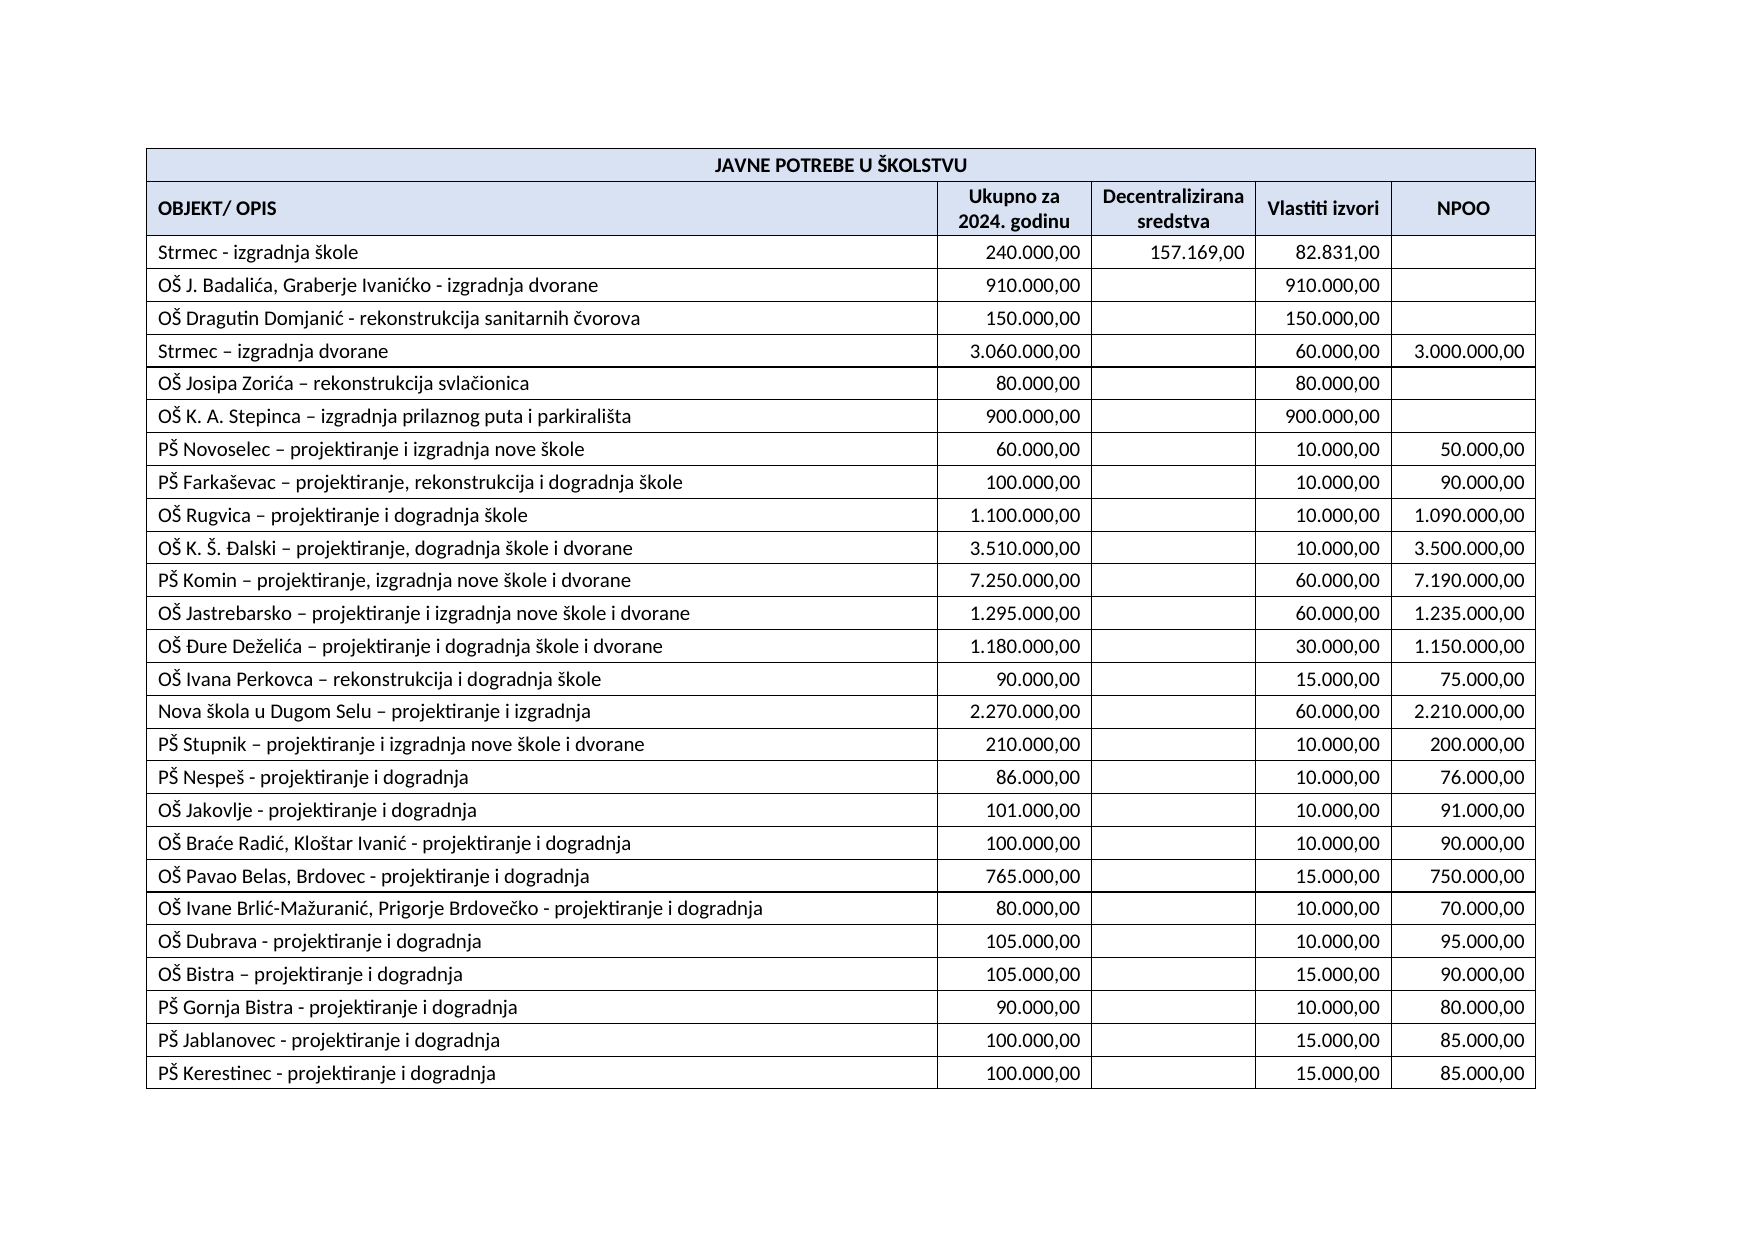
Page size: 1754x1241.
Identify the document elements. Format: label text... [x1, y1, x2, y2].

table_cell [1092, 958, 1255, 990]
table_cell 15.000,00 [1256, 860, 1391, 891]
table_cell 95.000,00 [1392, 925, 1535, 957]
table_cell 150.000,00 [1256, 302, 1391, 334]
table_cell 3.060.000,00 [938, 335, 1091, 366]
table_cell [1092, 893, 1255, 924]
table_cell 10.000,00 [1256, 794, 1391, 826]
table_cell 85.000,00 [1392, 1024, 1535, 1056]
table_cell 3.000.000,00 [1392, 335, 1535, 366]
table_cell 15.000,00 [1256, 958, 1391, 990]
table_cell [1392, 400, 1535, 432]
table_cell PŠ Jablanovec - projektiranje i dogradnja [147, 1024, 937, 1056]
table_cell 80.000,00 [1392, 991, 1535, 1023]
table_cell [1392, 269, 1535, 301]
table_cell 1.090.000,00 [1392, 499, 1535, 531]
table_cell NPOO [1392, 182, 1535, 235]
table_cell [1092, 860, 1255, 891]
table_cell [1092, 729, 1255, 760]
table_cell [1092, 368, 1255, 399]
table_cell 1.180.000,00 [938, 630, 1091, 662]
table_cell OŠ Braće Radić, Kloštar Ivanić - projektiranje i dogradnja [147, 827, 937, 859]
table_cell 910.000,00 [938, 269, 1091, 301]
table_cell [1092, 1057, 1255, 1088]
table_cell OŠ Ivane Brlić-Mažuranić, Prigorje Brdovečko - projektiranje i dogradnja [147, 893, 937, 924]
table_cell OŠ Dragutin Domjanić - rekonstrukcija sanitarnih čvorova [147, 302, 937, 334]
table_cell 90.000,00 [1392, 958, 1535, 990]
table_cell [1092, 499, 1255, 531]
table_cell 3.500.000,00 [1392, 532, 1535, 563]
table_cell [1092, 991, 1255, 1023]
table_cell 100.000,00 [938, 827, 1091, 859]
table_cell PŠ Komin – projektiranje, izgradnja nove škole i dvorane [147, 564, 937, 596]
table_cell OŠ Pavao Belas, Brdovec - projektiranje i dogradnja [147, 860, 937, 891]
table_cell OŠ Dubrava - projektiranje i dogradnja [147, 925, 937, 957]
table_cell 10.000,00 [1256, 991, 1391, 1023]
table_cell Ukupno za 2024. godinu [938, 182, 1091, 235]
table_cell [1092, 335, 1255, 366]
table_cell PŠ Kerestinec - projektiranje i dogradnja [147, 1057, 937, 1088]
table_cell 750.000,00 [1392, 860, 1535, 891]
table_cell 1.235.000,00 [1392, 597, 1535, 629]
table_cell 91.000,00 [1392, 794, 1535, 826]
table_header JAVNE POTREBE U ŠKOLSTVU [147, 149, 1535, 181]
table_cell [1092, 925, 1255, 957]
table_cell 80.000,00 [1256, 368, 1391, 399]
table_cell [1092, 794, 1255, 826]
table_cell [1392, 368, 1535, 399]
table_cell [1092, 532, 1255, 563]
table_cell [1092, 269, 1255, 301]
table_cell 60.000,00 [1256, 335, 1391, 366]
table_cell 900.000,00 [1256, 400, 1391, 432]
table_cell OŠ Bistra – projektiranje i dogradnja [147, 958, 937, 990]
table_cell [1392, 236, 1535, 268]
table_cell 10.000,00 [1256, 499, 1391, 531]
table_cell [1092, 564, 1255, 596]
table_cell 15.000,00 [1256, 663, 1391, 694]
table_cell 765.000,00 [938, 860, 1091, 891]
table_cell Decentralizirana sredstva [1092, 182, 1255, 235]
table_cell 240.000,00 [938, 236, 1091, 268]
table_cell PŠ Novoselec – projektiranje i izgradnja nove škole [147, 433, 937, 465]
table_cell 15.000,00 [1256, 1057, 1391, 1088]
table_cell 70.000,00 [1392, 893, 1535, 924]
table_cell 1.100.000,00 [938, 499, 1091, 531]
table_cell 1.295.000,00 [938, 597, 1091, 629]
table_cell 10.000,00 [1256, 433, 1391, 465]
table_cell 910.000,00 [1256, 269, 1391, 301]
table_cell 105.000,00 [938, 958, 1091, 990]
table_cell 90.000,00 [1392, 827, 1535, 859]
table_cell 200.000,00 [1392, 729, 1535, 760]
table_cell 82.831,00 [1256, 236, 1391, 268]
table_cell 10.000,00 [1256, 893, 1391, 924]
table_cell 30.000,00 [1256, 630, 1391, 662]
table_cell [1092, 630, 1255, 662]
table_cell 2.270.000,00 [938, 696, 1091, 727]
table_cell 157.169,00 [1092, 236, 1255, 268]
table_cell 60.000,00 [938, 433, 1091, 465]
table_cell [1092, 302, 1255, 334]
table_cell 85.000,00 [1392, 1057, 1535, 1088]
table_cell 60.000,00 [1256, 597, 1391, 629]
table_cell 7.250.000,00 [938, 564, 1091, 596]
table_cell OŠ Josipa Zorića – rekonstrukcija svlačionica [147, 368, 937, 399]
table_cell Strmec - izgradnja škole [147, 236, 937, 268]
table_cell OŠ Jakovlje - projektiranje i dogradnja [147, 794, 937, 826]
table_cell PŠ Nespeš - projektiranje i dogradnja [147, 761, 937, 793]
table_cell 15.000,00 [1256, 1024, 1391, 1056]
table_cell 80.000,00 [938, 893, 1091, 924]
table_cell 10.000,00 [1256, 532, 1391, 563]
table_cell [1092, 696, 1255, 727]
table_cell OBJEKT/ OPIS [147, 182, 937, 235]
table_cell 7.190.000,00 [1392, 564, 1535, 596]
table_cell OŠ K. A. Stepinca – izgradnja prilaznog puta i parkirališta [147, 400, 937, 432]
table_cell 210.000,00 [938, 729, 1091, 760]
table_cell 900.000,00 [938, 400, 1091, 432]
table_cell 10.000,00 [1256, 827, 1391, 859]
table_cell 150.000,00 [938, 302, 1091, 334]
table_cell OŠ Ivana Perkovca – rekonstrukcija i dogradnja škole [147, 663, 937, 694]
table_cell [1092, 597, 1255, 629]
table_cell OŠ J. Badalića, Graberje Ivanićko - izgradnja dvorane [147, 269, 937, 301]
table_cell 50.000,00 [1392, 433, 1535, 465]
table_cell [1092, 433, 1255, 465]
table_cell [1092, 1024, 1255, 1056]
table_cell 75.000,00 [1392, 663, 1535, 694]
table_cell 10.000,00 [1256, 729, 1391, 760]
table_cell Vlastiti izvori [1256, 182, 1391, 235]
table_cell 3.510.000,00 [938, 532, 1091, 563]
table_cell 86.000,00 [938, 761, 1091, 793]
table_cell [1392, 302, 1535, 334]
table_cell 100.000,00 [938, 1024, 1091, 1056]
table_cell 2.210.000,00 [1392, 696, 1535, 727]
table_cell [1092, 761, 1255, 793]
table_cell PŠ Stupnik – projektiranje i izgradnja nove škole i dvorane [147, 729, 937, 760]
table_cell 10.000,00 [1256, 761, 1391, 793]
table_cell PŠ Gornja Bistra - projektiranje i dogradnja [147, 991, 937, 1023]
table_cell 100.000,00 [938, 1057, 1091, 1088]
table_cell OŠ Rugvica – projektiranje i dogradnja škole [147, 499, 937, 531]
table_cell OŠ K. Š. Đalski – projektiranje, dogradnja škole i dvorane [147, 532, 937, 563]
table_cell 60.000,00 [1256, 564, 1391, 596]
table_cell 101.000,00 [938, 794, 1091, 826]
table_cell Strmec – izgradnja dvorane [147, 335, 937, 366]
table_cell 90.000,00 [938, 663, 1091, 694]
table_cell [1092, 827, 1255, 859]
table_cell [1092, 663, 1255, 694]
table_cell 105.000,00 [938, 925, 1091, 957]
table_cell PŠ Farkaševac – projektiranje, rekonstrukcija i dogradnja škole [147, 466, 937, 498]
table_cell Nova škola u Dugom Selu – projektiranje i izgradnja [147, 696, 937, 727]
table_cell 60.000,00 [1256, 696, 1391, 727]
table_cell OŠ Jastrebarsko – projektiranje i izgradnja nove škole i dvorane [147, 597, 937, 629]
table_cell 1.150.000,00 [1392, 630, 1535, 662]
table_cell 90.000,00 [1392, 466, 1535, 498]
table_cell 10.000,00 [1256, 466, 1391, 498]
table_cell 90.000,00 [938, 991, 1091, 1023]
table_cell [1092, 400, 1255, 432]
table_cell 80.000,00 [938, 368, 1091, 399]
table_cell 100.000,00 [938, 466, 1091, 498]
table_cell 10.000,00 [1256, 925, 1391, 957]
table_cell [1092, 466, 1255, 498]
table_cell 76.000,00 [1392, 761, 1535, 793]
table_cell OŠ Đure Deželića – projektiranje i dogradnja škole i dvorane [147, 630, 937, 662]
